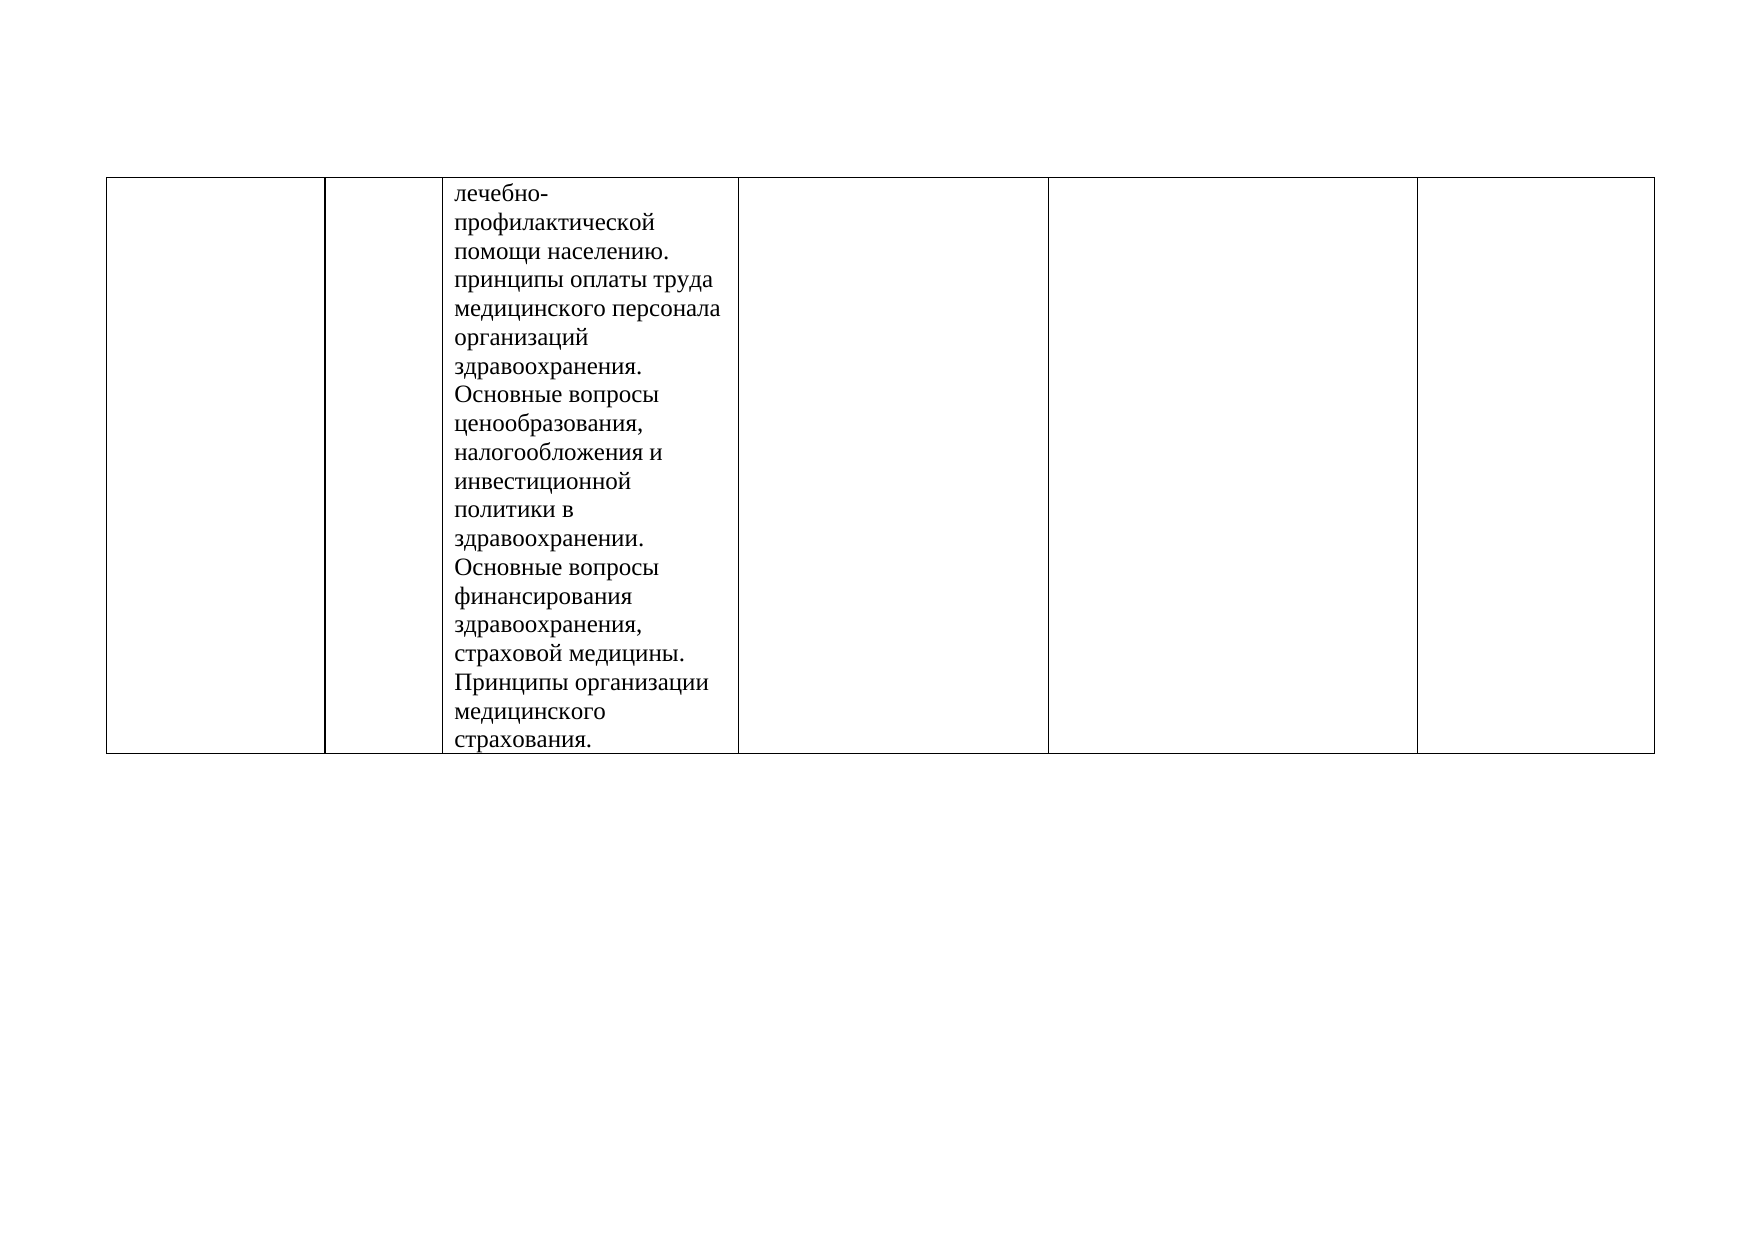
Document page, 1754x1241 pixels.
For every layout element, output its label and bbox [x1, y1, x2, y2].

table_cell [739, 178, 1048, 753]
table_cell [326, 178, 442, 753]
table_cell [1049, 178, 1417, 753]
table_cell [107, 178, 324, 753]
table_cell [1418, 178, 1654, 753]
table_cell [443, 178, 738, 753]
